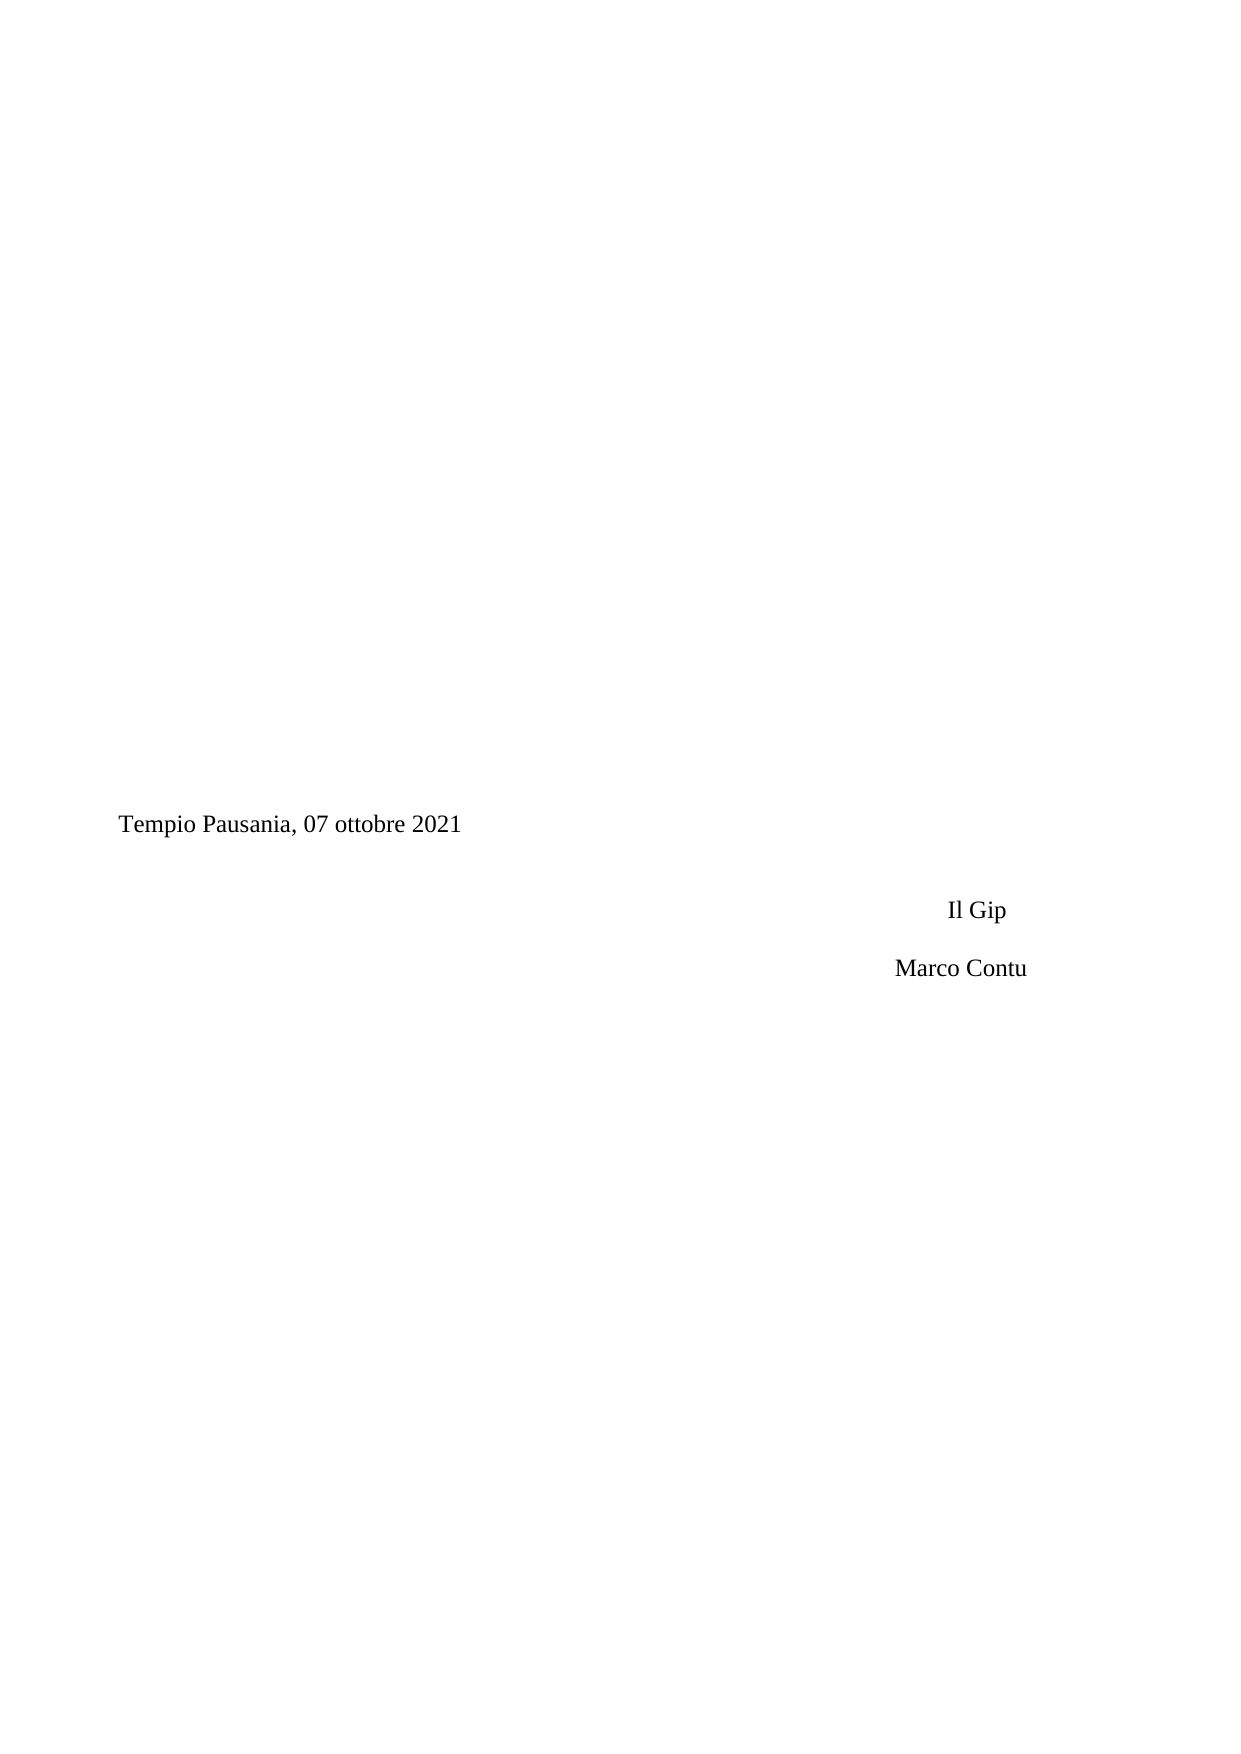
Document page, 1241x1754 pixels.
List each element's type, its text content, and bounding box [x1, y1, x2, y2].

text Il Gip [118, 895, 1122, 924]
text Tempio Pausania, 07 ottobre 2021 [118, 809, 1122, 838]
text Marco Contu [118, 953, 1122, 981]
